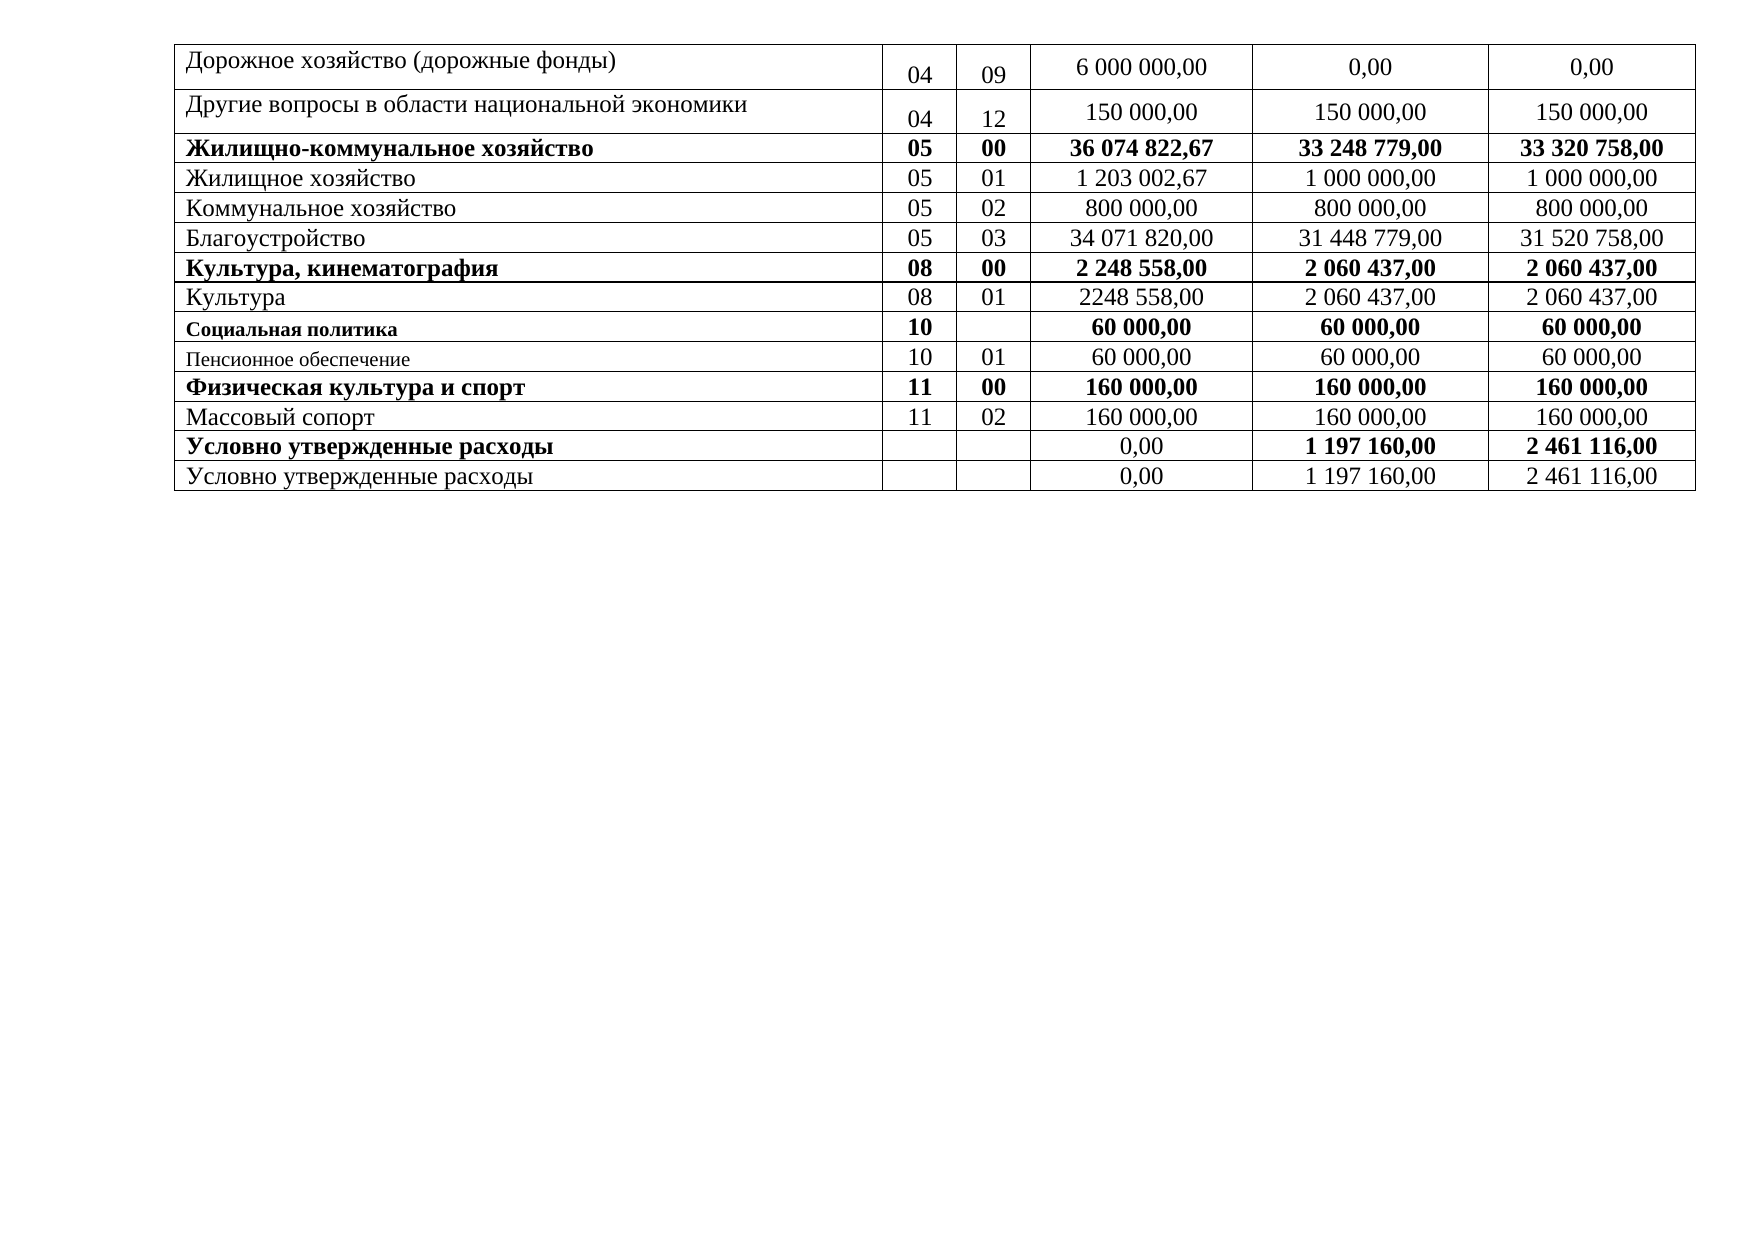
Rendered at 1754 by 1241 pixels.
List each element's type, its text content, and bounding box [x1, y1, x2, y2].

table_cell 01 [957, 163, 1030, 192]
table_cell 11 [883, 372, 956, 401]
table_cell 150 000,00 [1031, 90, 1252, 132]
table_cell 04 [883, 90, 956, 132]
table_cell 01 [957, 283, 1030, 311]
table_cell 60 000,00 [1489, 312, 1695, 341]
table_cell [957, 312, 1030, 341]
table_cell Социальная политика [175, 312, 882, 341]
table_cell 160 000,00 [1031, 372, 1252, 401]
table_cell 1 197 160,00 [1253, 461, 1488, 490]
table_cell 160 000,00 [1253, 402, 1488, 430]
table_cell 2 060 437,00 [1253, 253, 1488, 281]
table_cell Физическая культура и спорт [175, 372, 882, 401]
table_cell 10 [883, 312, 956, 341]
table_cell 0,00 [1489, 45, 1695, 88]
table_cell 0,00 [1031, 461, 1252, 490]
table_cell Культура, кинематография [175, 253, 882, 281]
table_cell 09 [957, 45, 1030, 88]
table_cell 33 248 779,00 [1253, 134, 1488, 162]
table_cell 160 000,00 [1031, 402, 1252, 430]
table_cell 36 074 822,67 [1031, 134, 1252, 162]
table_cell Массовый сопорт [175, 402, 882, 430]
table_cell 1 197 160,00 [1253, 431, 1488, 460]
table_cell 31 520 758,00 [1489, 223, 1695, 252]
table_cell Условно утвержденные расходы [175, 461, 882, 490]
table_cell 2 248 558,00 [1031, 253, 1252, 281]
table_cell 11 [883, 402, 956, 430]
table_cell 60 000,00 [1031, 312, 1252, 341]
table_cell 800 000,00 [1489, 193, 1695, 222]
table_cell 05 [883, 163, 956, 192]
table_cell Другие вопросы в области национальной экономики [175, 90, 882, 132]
table_cell Жилищное хозяйство [175, 163, 882, 192]
table_cell 05 [883, 223, 956, 252]
table_cell Коммунальное хозяйство [175, 193, 882, 222]
table_cell 0,00 [1253, 45, 1488, 88]
table_cell 150 000,00 [1253, 90, 1488, 132]
table_cell 2 461 116,00 [1489, 431, 1695, 460]
table_cell [957, 461, 1030, 490]
table_cell 1 203 002,67 [1031, 163, 1252, 192]
table_cell Пенсионное обеспечение [175, 342, 882, 371]
table_cell 02 [957, 193, 1030, 222]
table_cell 05 [883, 134, 956, 162]
table_cell 02 [957, 402, 1030, 430]
table_cell [957, 431, 1030, 460]
table_cell 160 000,00 [1489, 372, 1695, 401]
table_cell 160 000,00 [1253, 372, 1488, 401]
table_cell 800 000,00 [1253, 193, 1488, 222]
table_cell 1 000 000,00 [1489, 163, 1695, 192]
table_cell Дорожное хозяйство (дорожные фонды) [175, 45, 882, 88]
table_cell [883, 461, 956, 490]
table_cell 00 [957, 253, 1030, 281]
table_cell 60 000,00 [1489, 342, 1695, 371]
table_cell Жилищно-коммунальное хозяйство [175, 134, 882, 162]
table_cell 08 [883, 253, 956, 281]
table_cell 60 000,00 [1253, 312, 1488, 341]
table_cell 01 [957, 342, 1030, 371]
table_cell 0,00 [1031, 431, 1252, 460]
table_cell 800 000,00 [1031, 193, 1252, 222]
table_cell 2248 558,00 [1031, 283, 1252, 311]
table_cell 1 000 000,00 [1253, 163, 1488, 192]
table_cell 60 000,00 [1253, 342, 1488, 371]
table_cell Благоустройство [175, 223, 882, 252]
table_cell 04 [883, 45, 956, 88]
table_cell 2 060 437,00 [1253, 283, 1488, 311]
table_cell 10 [883, 342, 956, 371]
table_cell 00 [957, 134, 1030, 162]
table_cell 05 [883, 193, 956, 222]
table_cell 160 000,00 [1489, 402, 1695, 430]
table_cell 2 461 116,00 [1489, 461, 1695, 490]
table_cell 34 071 820,00 [1031, 223, 1252, 252]
table_cell 31 448 779,00 [1253, 223, 1488, 252]
table_cell 12 [957, 90, 1030, 132]
table_cell 08 [883, 283, 956, 311]
table_cell 03 [957, 223, 1030, 252]
table_cell 2 060 437,00 [1489, 283, 1695, 311]
table_cell 150 000,00 [1489, 90, 1695, 132]
table_cell 60 000,00 [1031, 342, 1252, 371]
table_cell 00 [957, 372, 1030, 401]
table_cell 2 060 437,00 [1489, 253, 1695, 281]
table_cell Условно утвержденные расходы [175, 431, 882, 460]
table_cell Культура [175, 283, 882, 311]
table_cell 6 000 000,00 [1031, 45, 1252, 88]
table_cell [883, 431, 956, 460]
table_cell 33 320 758,00 [1489, 134, 1695, 162]
